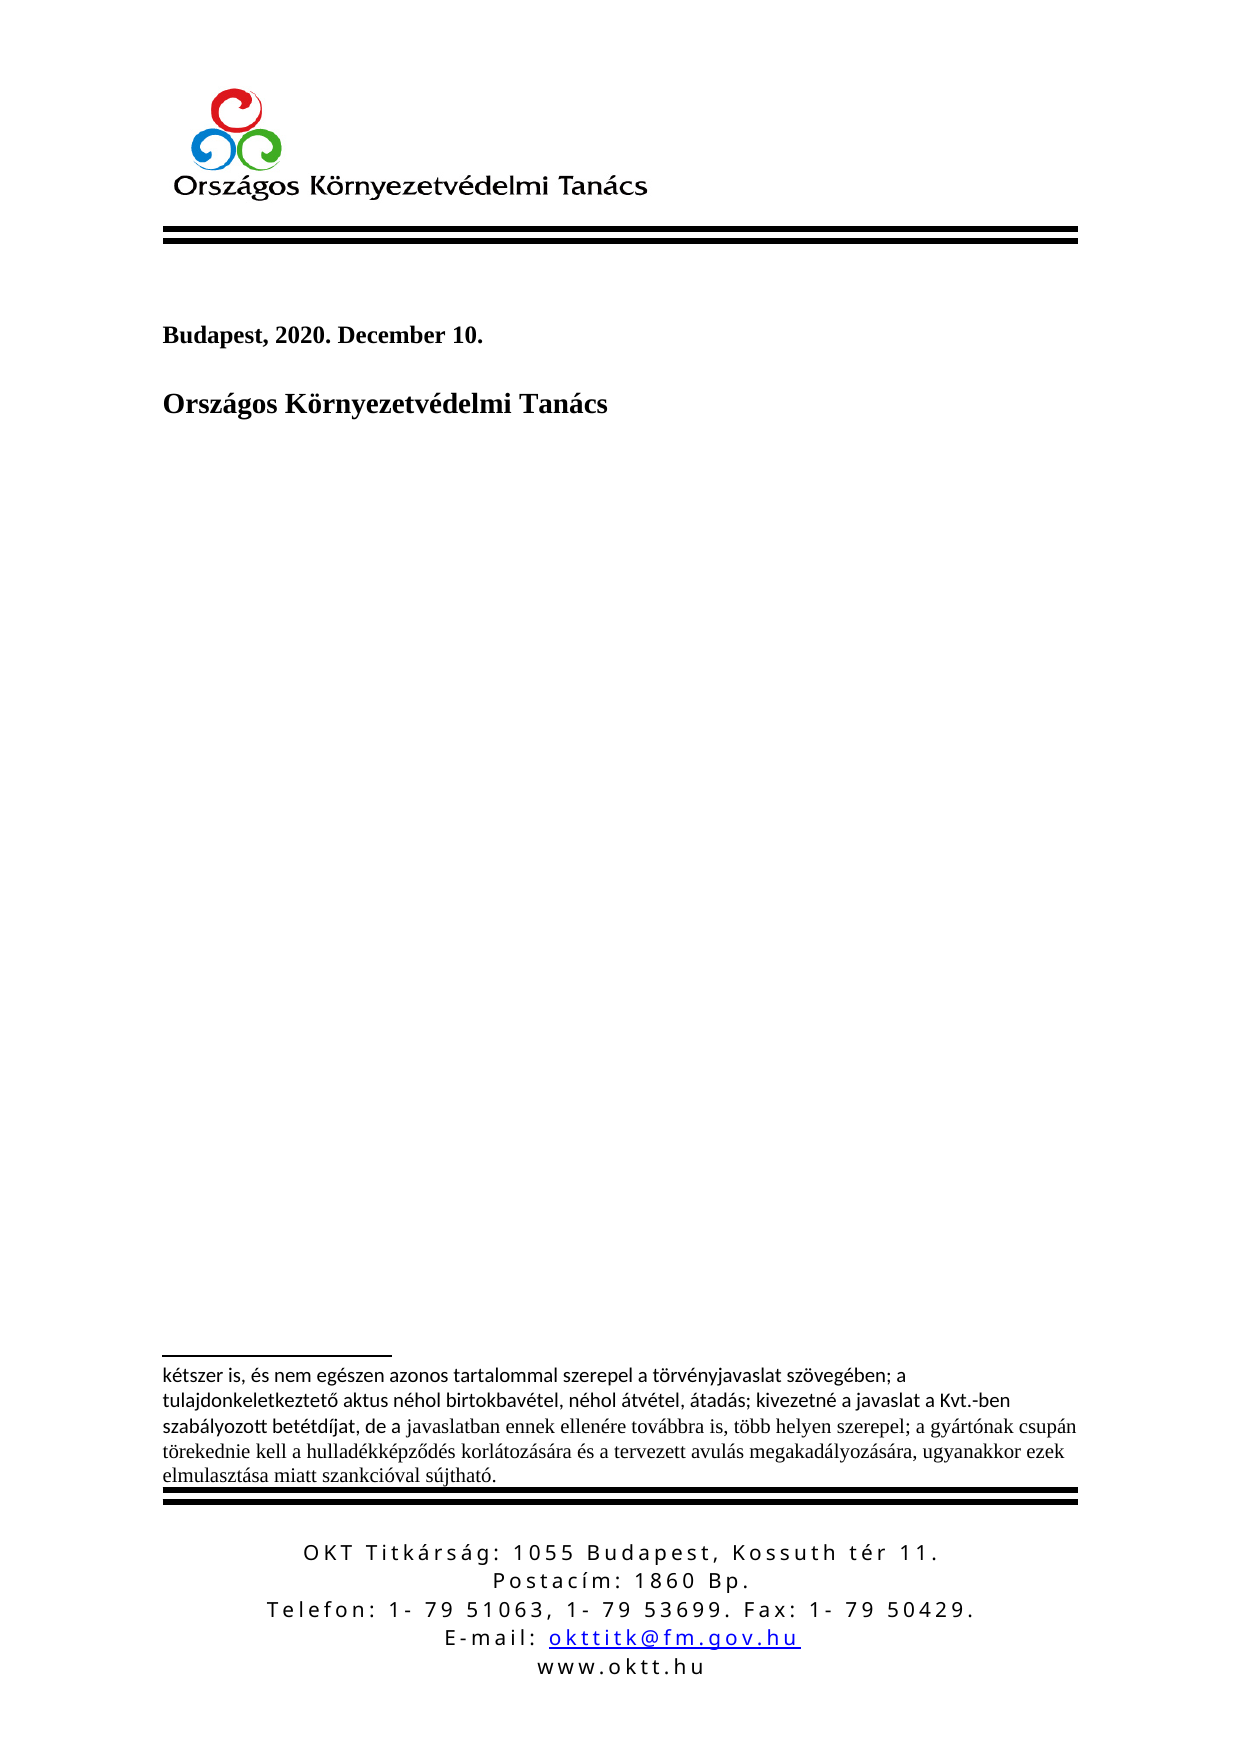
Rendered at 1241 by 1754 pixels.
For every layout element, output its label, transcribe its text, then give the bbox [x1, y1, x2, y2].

text Budapest, 2020. December 10. [162, 320, 1078, 349]
picture [162, 73, 660, 224]
text Országos Környezetvédelmi Tanács [162, 387, 1078, 420]
